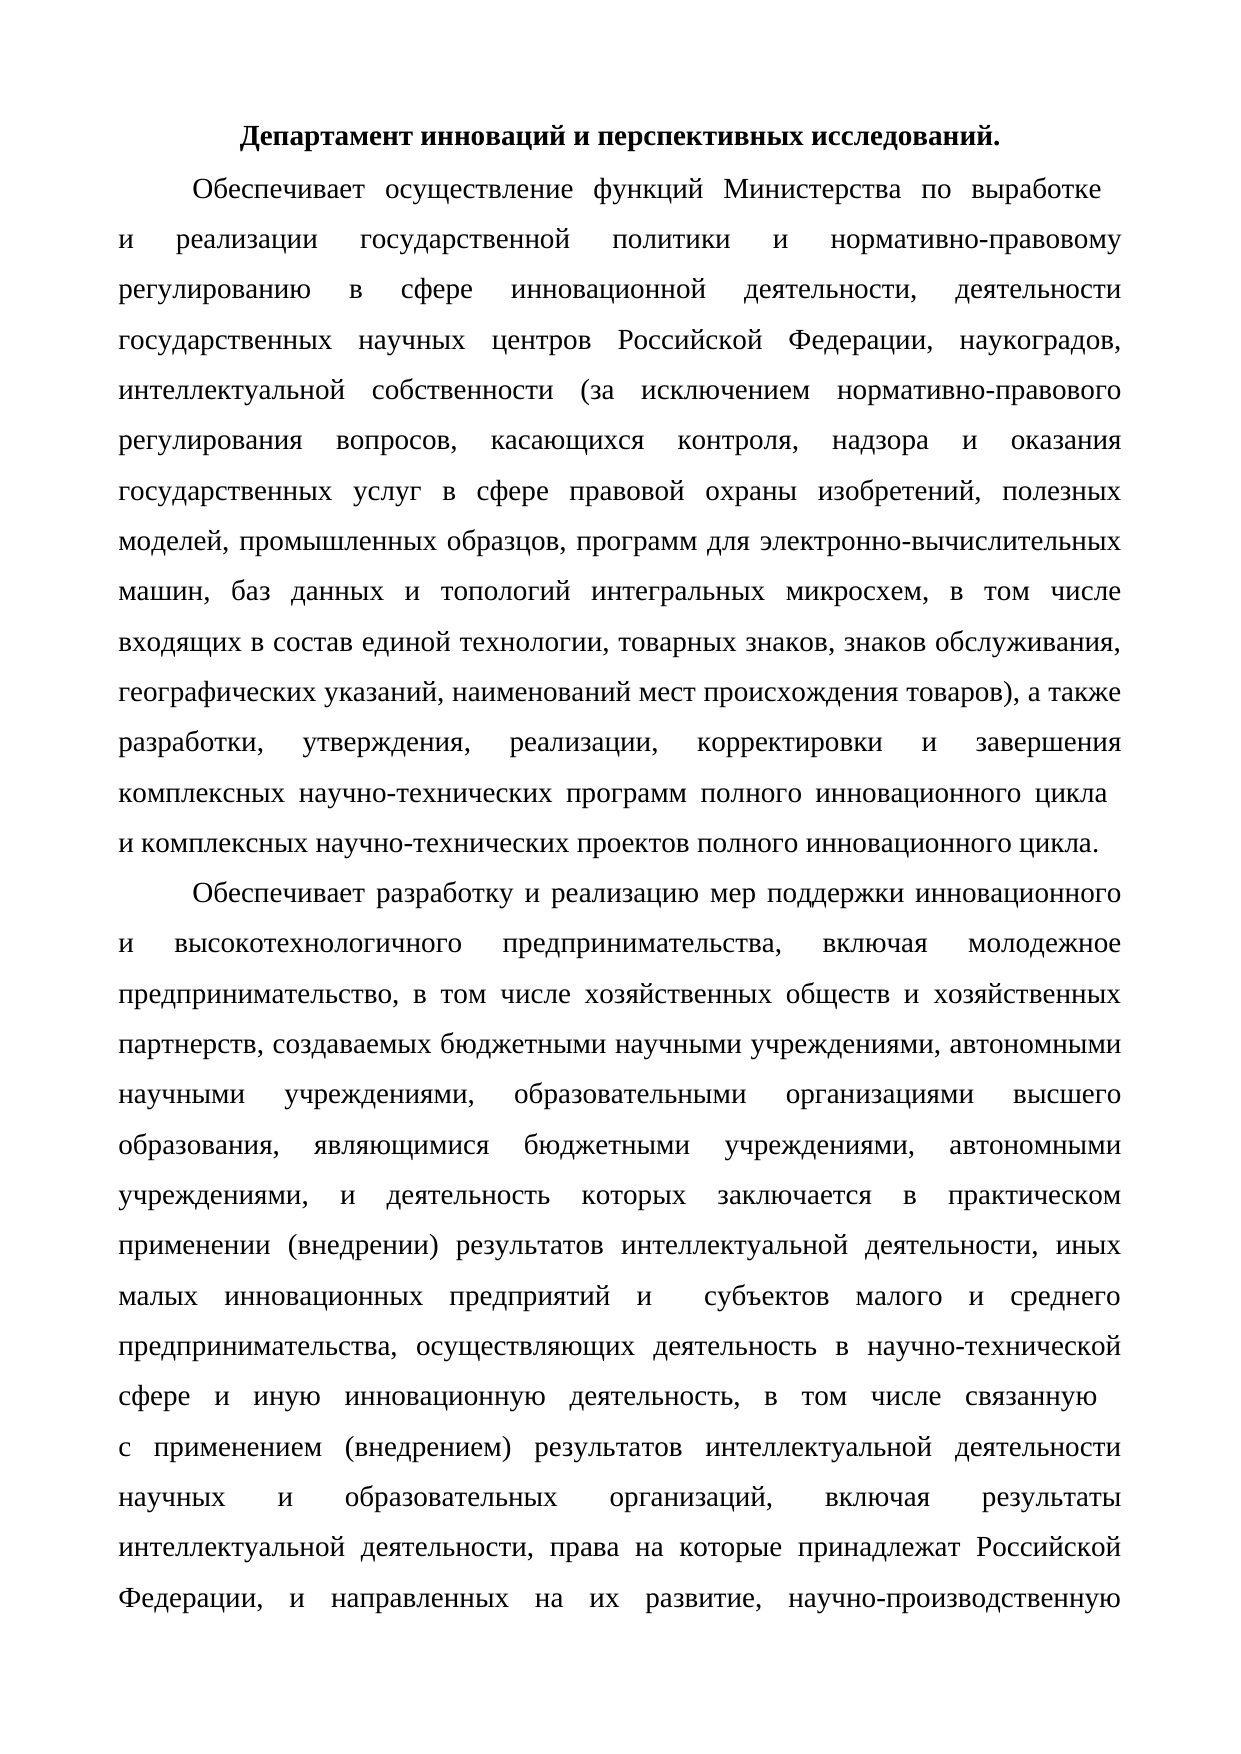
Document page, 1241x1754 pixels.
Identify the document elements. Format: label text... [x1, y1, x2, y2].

text Департамент инноваций и перспективных исследований. [118, 118, 1122, 152]
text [118, 875, 1122, 1613]
text Обеспечивает осуществление функций Министерства по выработке и реализации государственной политики и нормативно-правовому регулированию в сфере инновационной деятельности, деятельности государственных научных центров Российской Федерации, наукоградов, интеллектуальной собственности (за исключением нормативно-правового регулирования вопросов, касающихся контроля, надзора и оказания государственных услуг в сфере правовой охраны изобретений, полезных моделей, промышленных образцов, программ для электронно-вычислительных машин, баз данных и топологий интегральных микросхем, в том числе входящих в состав единой технологии, товарных знаков, знаков обслуживания, географических указаний, наименований мест происхождения товаров), а также разработки, утверждения, реализации, корректировки и завершения комплексных научно-технических программ полного инновационного цикла и комплексных научно-технических проектов полного инновационного цикла. [118, 171, 1122, 858]
